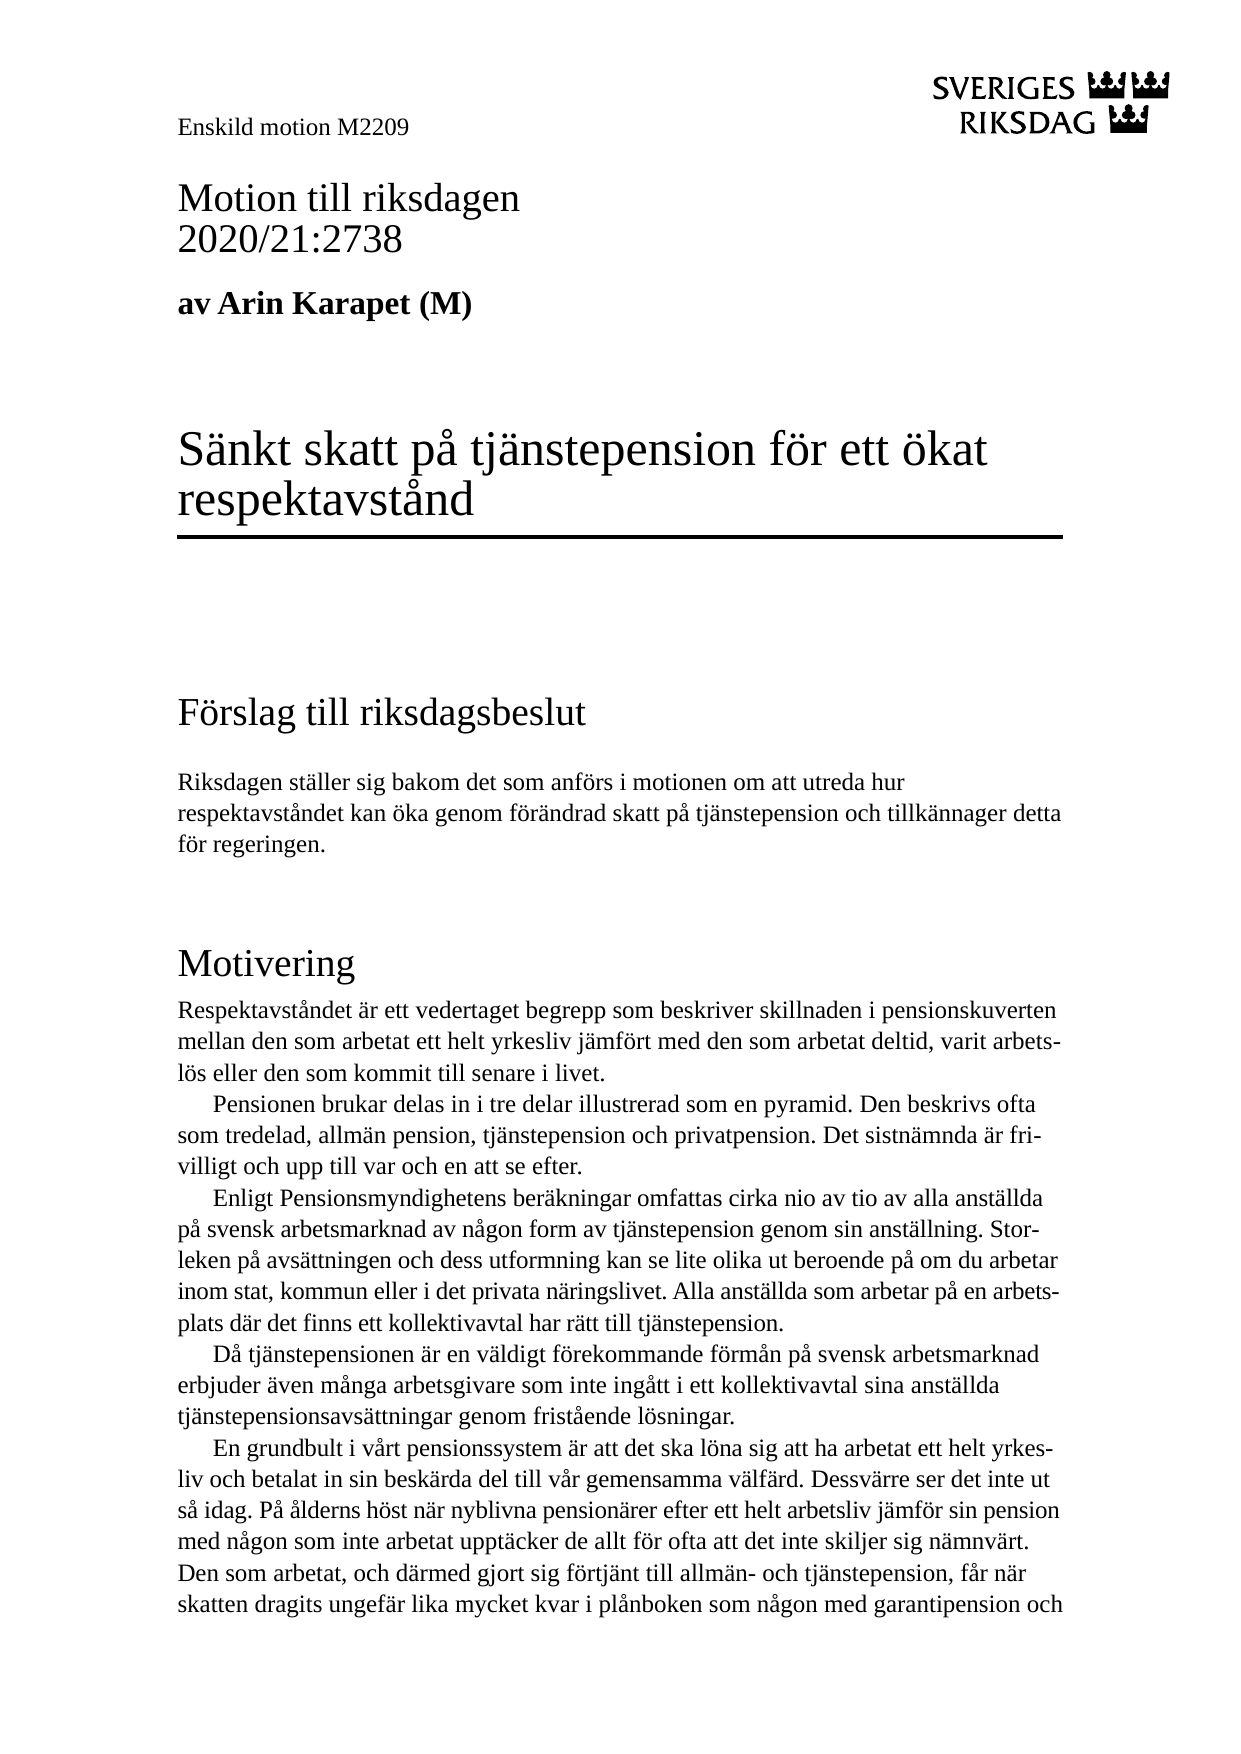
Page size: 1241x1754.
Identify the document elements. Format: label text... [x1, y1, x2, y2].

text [177, 1430, 1063, 1618]
text Respektavståndet är ett vedertaget begrepp som beskriver skillnaden i pensionskuverten mellan den som arbetat ett helt yrkesliv jämfört med den som arbetat deltid, varit arbetslös eller den som kommit till senare i livet. [177, 993, 1063, 1086]
text Pensionen brukar delas in i tre delar illustrerad som en pyramid. Den beskrivs ofta som tredelad, allmän pension, tjänstepension och privatpension. Det sistnämnda är frivilligt och upp till var och en att se efter. [177, 1086, 1063, 1180]
text Då tjänstepensionen är en väldigt förekommande förmån på svensk arbetsmarknad erbjuder även många arbetsgivare som inte ingått i ett kollektivavtal sina anställda tjänstepensionsavsättningar genom fristående lösningar. [177, 1336, 1063, 1430]
text Enligt Pensionsmyndighetens beräkningar omfattas cirka nio av tio av alla anställda på svensk arbetsmarknad av någon form av tjänstepension genom sin anställning. Storleken på avsättningen och dess utformning kan se lite olika ut beroende på om du arbetar inom stat, kommun eller i det privata näringslivet. Alla anställda som arbetar på en arbetsplats där det finns ett kollektivavtal har rätt till tjänstepension. [177, 1180, 1063, 1336]
